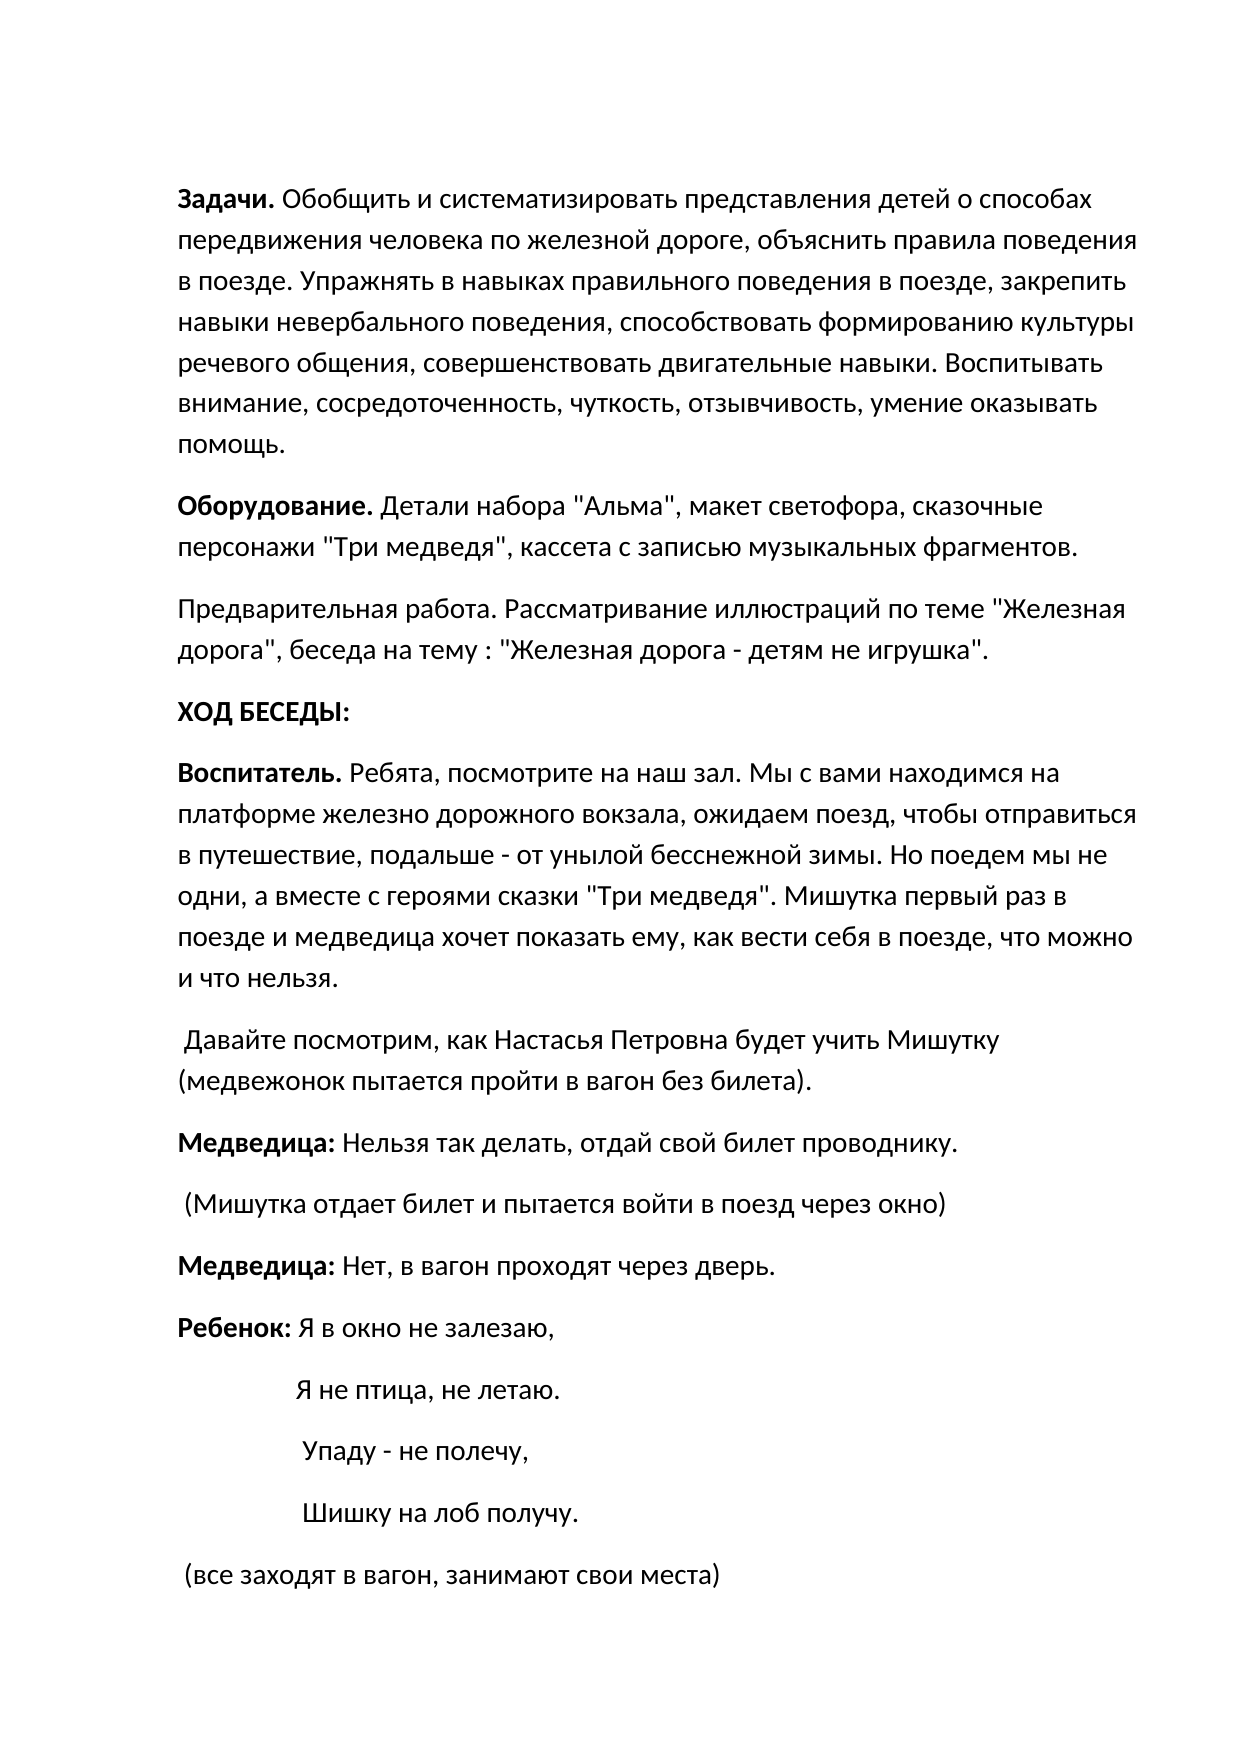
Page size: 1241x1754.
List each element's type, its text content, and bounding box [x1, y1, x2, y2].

text Оборудование. Детали набора "Альма", макет светофора, сказочные персонажи "Три медведя", кассета с записью музыкальных фрагментов. [177, 487, 1152, 564]
text Ребенок: Я в окно не залезаю, [177, 1309, 1152, 1344]
text Предварительная работа. Рассматривание иллюстраций по теме "Железная дорога", беседа на тему : "Железная дорога - детям не игрушка". [177, 590, 1152, 667]
text Я не птица, не летаю. [177, 1371, 1152, 1406]
text Медведица: Нет, в вагон проходят через дверь. [177, 1247, 1152, 1283]
text Упаду - не полечу, [177, 1432, 1152, 1468]
text (Мишутка отдает билет и пытается войти в поезд через окно) [177, 1185, 1152, 1221]
text Воспитатель. Ребята, посмотрите на наш зал. Мы с вами находимся на платформе железно дорожного вокзала, ожидаем поезд, чтобы отправиться в путешествие, подальше - от унылой бесснежной зимы. Но поедем мы не одни, а вместе с героями сказки "Три медведя". Мишутка первый раз в поезде и медведица хочет показать ему, как вести себя в поезде, что можно и что нельзя. [177, 754, 1152, 995]
text ХОД БЕСЕДЫ: [177, 693, 1152, 728]
text Давайте посмотрим, как Настасья Петровна будет учить Мишутку (медвежонок пытается пройти в вагон без билета). [177, 1021, 1152, 1097]
text (все заходят в вагон, занимают свои места) [177, 1556, 1152, 1592]
text Задачи. Обобщить и систематизировать представления детей о способах передвижения человека по железной дороге, объяснить правила поведения в поезде. Упражнять в навыках правильного поведения в поезде, закрепить навыки невербального поведения, способствовать формированию культуры речевого общения, совершенствовать двигательные навыки. Воспитывать внимание, сосредоточенность, чуткость, отзывчивость, умение оказывать помощь. [177, 180, 1152, 461]
text Шишку на лоб получу. [177, 1494, 1152, 1530]
text Медведица: Нельзя так делать, отдай свой билет проводнику. [177, 1124, 1152, 1159]
